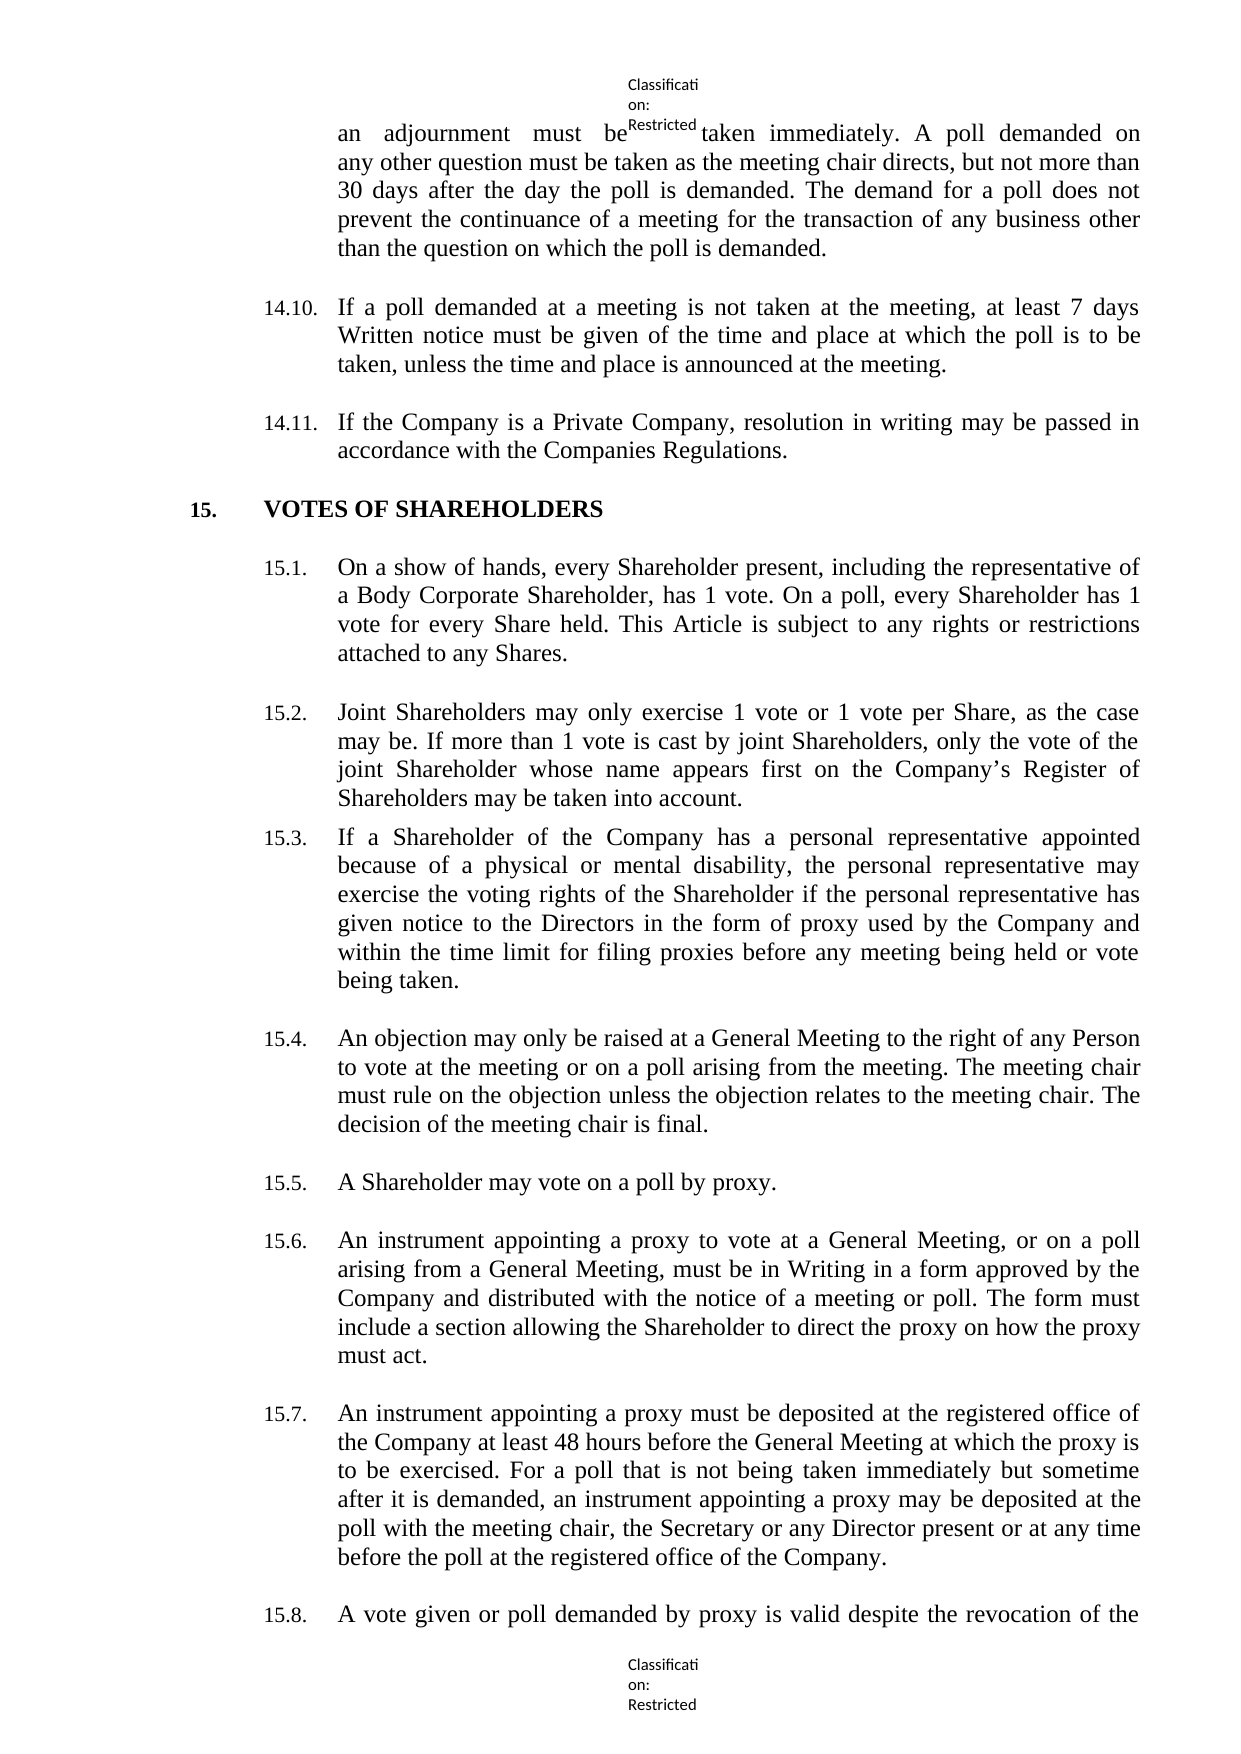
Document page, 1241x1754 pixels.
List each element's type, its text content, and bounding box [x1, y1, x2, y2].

list If a Shareholder of the Company has a personal representative appointed because of a physical or mental disability, the personal representative may exercise the voting rights of the Shareholder if the personal representative has given notice to the Directors in the form of proxy used by the Company and within the time limit for filing proxies before any meeting being held or vote being taken. [263, 822, 1141, 994]
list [263, 1599, 1141, 1628]
list On a show of hands, every Shareholder present, including the representative of a Body Corporate Shareholder, has 1 vote. On a poll, every Shareholder has 1 vote for every Share held. This Article is subject to any rights or restrictions attached to any Shares. [263, 552, 1141, 667]
list A Shareholder may vote on a poll by proxy. [263, 1167, 1152, 1195]
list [263, 118, 1141, 262]
list An instrument appointing a proxy must be deposited at the registered office of the Company at least 48 hours before the General Meeting at which the proxy is to be exercised. For a poll that is not being taken immediately but sometime after it is demanded, an instrument appointing a proxy may be deposited at the poll with the meeting chair, the Secretary or any Director present or at any time before the poll at the registered office of the Company. [263, 1398, 1141, 1570]
list If the Company is a Private Company, resolution in writing may be passed in accordance with the Companies Regulations. [263, 407, 1141, 464]
list If a poll demanded at a meeting is not taken at the meeting, at least 7 days Written notice must be given of the time and place at which the poll is to be taken, unless the time and place is announced at the meeting. [263, 292, 1141, 378]
subtitle VOTES OF SHAREHOLDERS [189, 494, 1152, 522]
list Joint Shareholders may only exercise 1 vote or 1 vote per Share, as the case may be. If more than 1 vote is cast by joint Shareholders, only the vote of the joint Shareholder whose name appears first on the Company’s Register of Shareholders may be taken into account. [263, 697, 1141, 812]
list An objection may only be raised at a General Meeting to the right of any Person to vote at the meeting or on a poll arising from the meeting. The meeting chair must rule on the objection unless the objection relates to the meeting chair. The decision of the meeting chair is final. [263, 1023, 1141, 1138]
list An instrument appointing a proxy to vote at a General Meeting, or on a poll arising from a General Meeting, must be in Writing in a form approved by the Company and distributed with the notice of a meeting or poll. The form must include a section allowing the Shareholder to direct the proxy on how the proxy must act. [263, 1225, 1141, 1369]
